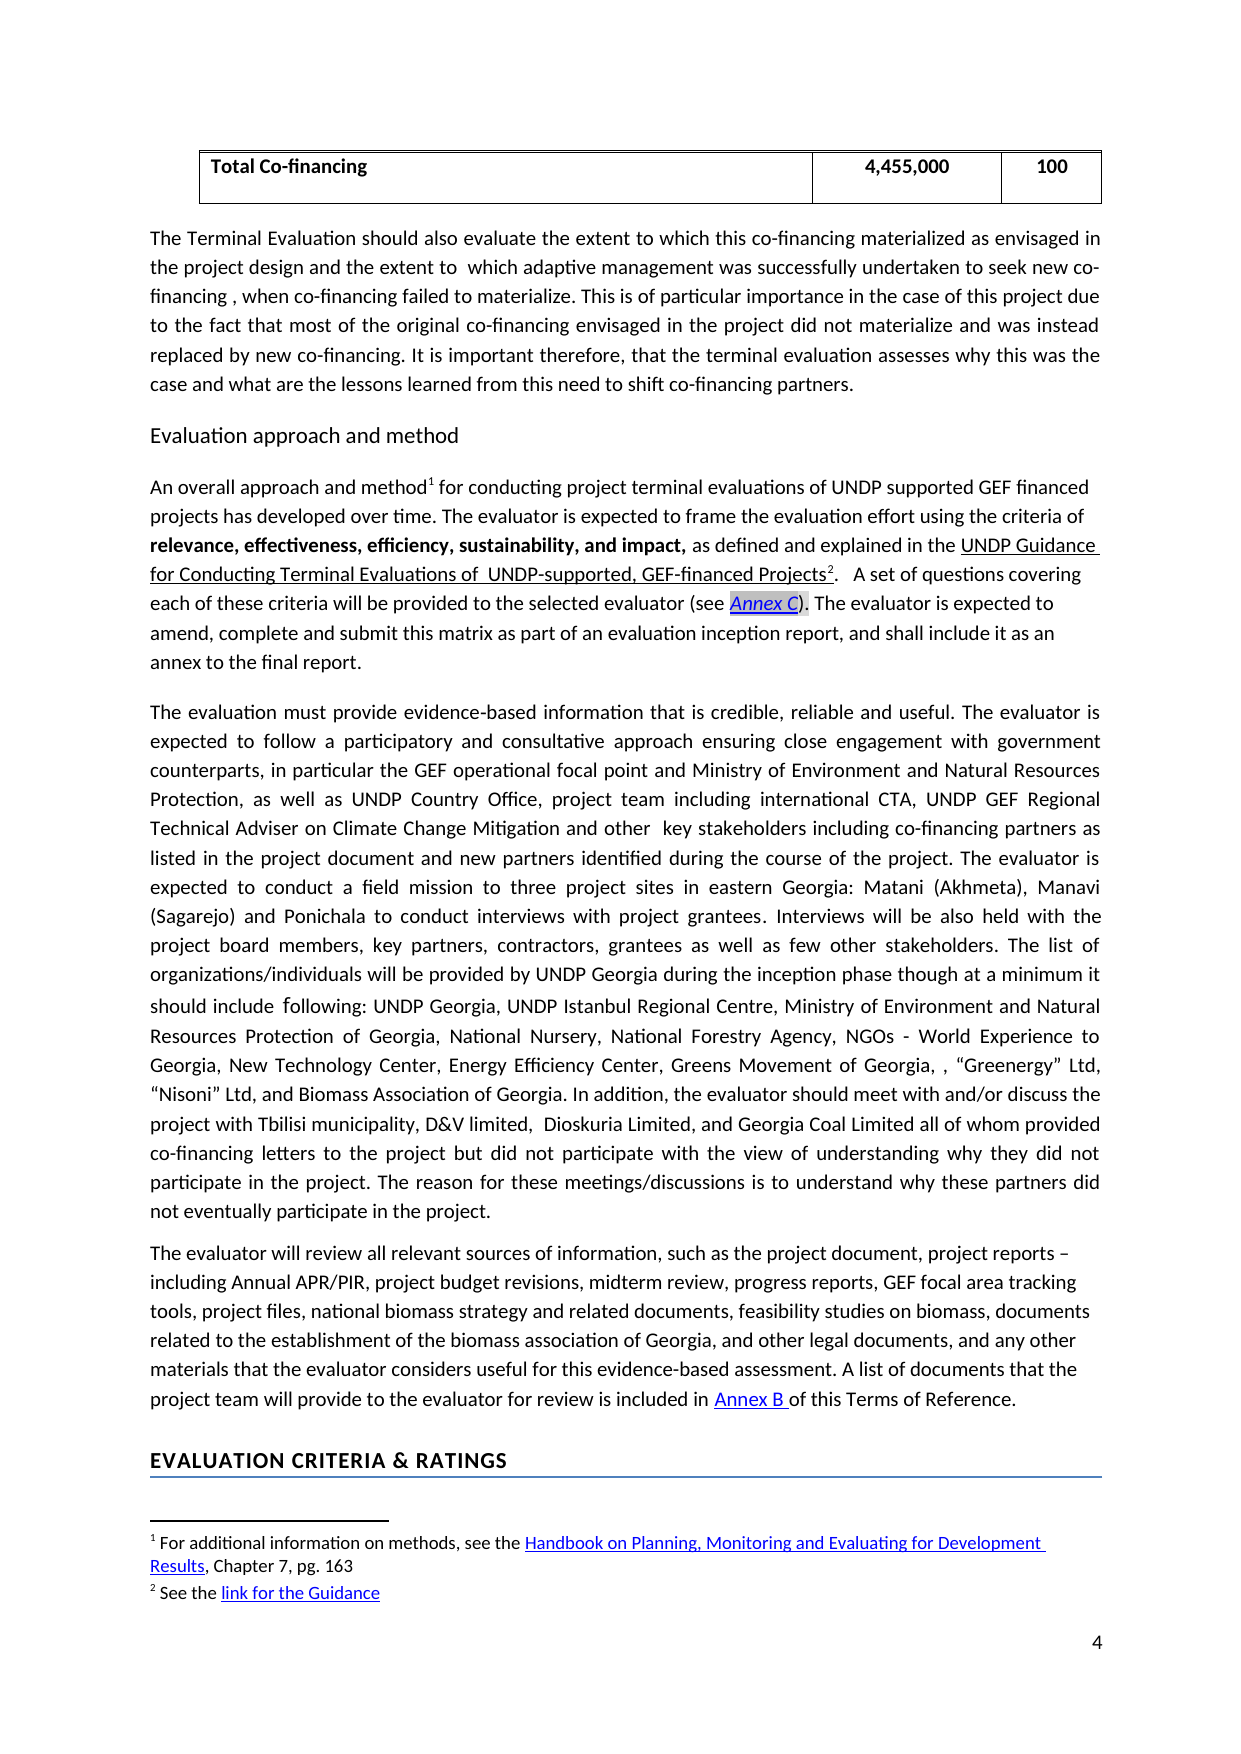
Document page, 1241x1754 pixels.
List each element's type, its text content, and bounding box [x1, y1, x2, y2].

subtitle Evaluation Criteria & Ratings [150, 1446, 1102, 1476]
text The evaluator will review all relevant sources of information, such as the project document, project reports – including Annual APR/PIR, project budget revisions, midterm review, progress reports, GEF focal area tracking tools, project files, national biomass strategy and related documents, feasibility studies on biomass, documents related to the establishment of the biomass association of Georgia, and other legal documents, and any other materials that the evaluator considers useful for this evidence-based assessment. A list of documents that the project team will provide to the evaluator for review is included in Annex B of this Terms of Reference. [150, 1240, 1102, 1411]
text An overall approach and method for conducting project terminal evaluations of UNDP supported GEF financed projects has developed over time. The evaluator is expected to frame the evaluation effort using the criteria of relevance, effectiveness, efficiency, sustainability, and impact, as defined and explained in the UNDP Guidance for Conducting Terminal Evaluations of UNDP-supported, GEF-financed Projects. A set of questions covering each of these criteria will be provided to the selected evaluator (see Annex C). The evaluator is expected to amend, complete and submit this matrix as part of an evaluation inception report, and shall include it as an annex to the final report. [150, 474, 1102, 674]
table_cell Total Co-financing [200, 153, 812, 203]
text Evaluation approach and method [150, 421, 1102, 449]
table_cell 100 [1002, 153, 1101, 203]
text The Terminal Evaluation should also evaluate the extent to which this co-financing materialized as envisaged in the project design and the extent to which adaptive management was successfully undertaken to seek new co-financing , when co-financing failed to materialize. This is of particular importance in the case of this project due to the fact that most of the original co-financing envisaged in the project did not materialize and was instead replaced by new co-financing. It is important therefore, that the terminal evaluation assesses why this was the case and what are the lessons learned from this need to shift co-financing partners. [150, 225, 1102, 396]
text The evaluation must provide evidence‐based information that is credible, reliable and useful. The evaluator is expected to follow a participatory and consultative approach ensuring close engagement with government counterparts, in particular the GEF operational focal point and Ministry of Environment and Natural Resources Protection, as well as UNDP Country Office, project team including international CTA, UNDP GEF Regional Technical Adviser on Climate Change Mitigation and other key stakeholders including co-financing partners as listed in the project document and new partners identified during the course of the project. The evaluator is expected to conduct a field mission to three project sites in eastern Georgia: Matani (Akhmeta), Manavi (Sagarejo) and Ponichala to conduct interviews with project grantees. Interviews will be also held with the project board members, key partners, contractors, grantees as well as few other stakeholders. The list of organizations/individuals will be provided by UNDP Georgia during the inception phase though at a minimum it should include following: UNDP Georgia, UNDP Istanbul Regional Centre, Ministry of Environment and Natural Resources Protection of Georgia, National Nursery, National Forestry Agency, NGOs - World Experience to Georgia, New Technology Center, Energy Efficiency Center, Greens Movement of Georgia, , “Greenergy” Ltd, “Nisoni” Ltd, and Biomass Association of Georgia. In addition, the evaluator should meet with and/or discuss the project with Tbilisi municipality, D&V limited, Dioskuria Limited, and Georgia Coal Limited all of whom provided co-financing letters to the project but did not participate with the view of understanding why they did not participate in the project. The reason for these meetings/discussions is to understand why these partners did not eventually participate in the project. [150, 699, 1102, 1224]
table_cell 4,455,000 [813, 153, 1001, 203]
